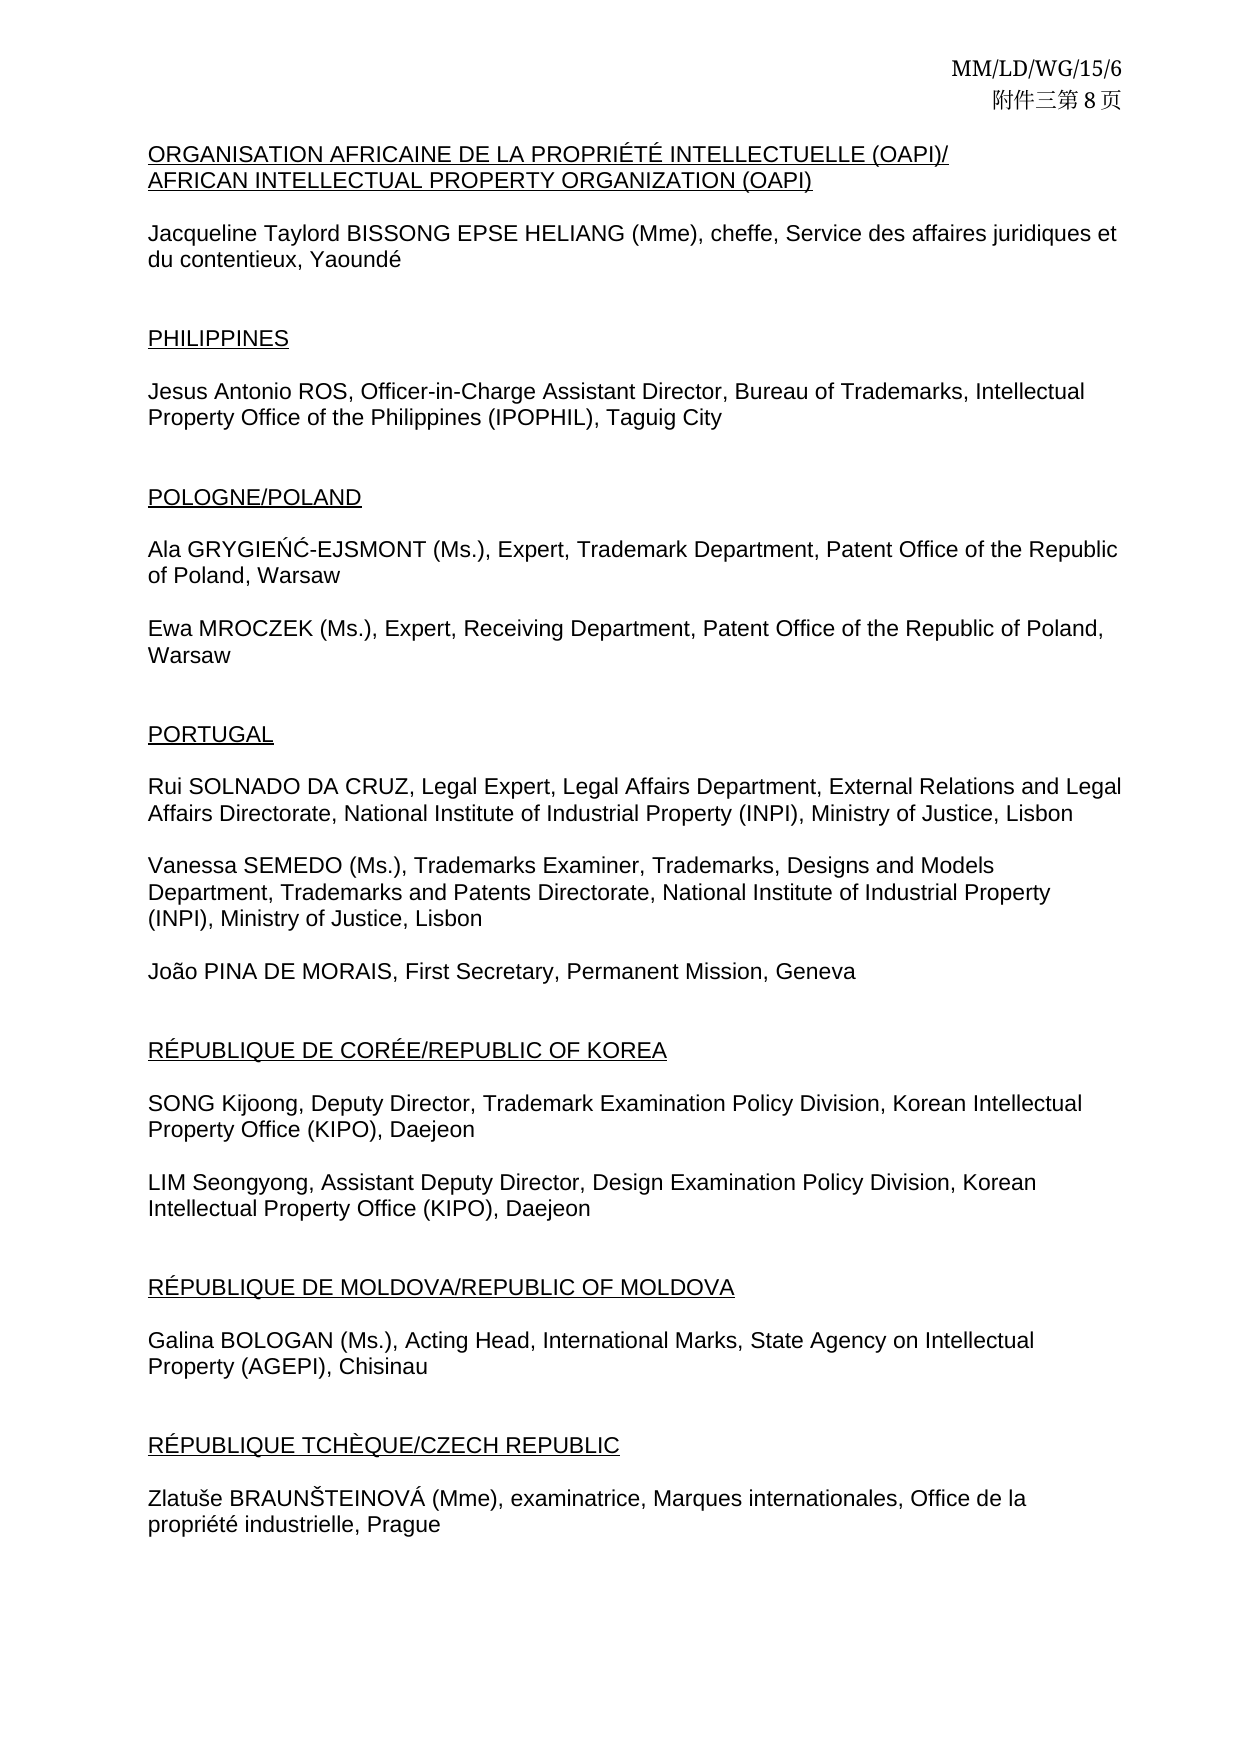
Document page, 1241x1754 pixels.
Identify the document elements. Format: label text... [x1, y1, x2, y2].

text Ewa MROCZEK (Ms.), Expert, Receiving Department, Patent Office of the Republic of Poland, Warsaw [148, 615, 1122, 668]
text Rui SOLNADO DA CRUZ, Legal Expert, Legal Affairs Department, External Relations and Legal Affairs Directorate, National Institute of Industrial Property (INPI), Ministry of Justice, Lisbon [148, 773, 1122, 826]
text SONG Kijoong, Deputy Director, Trademark Examination Policy Division, Korean Intellectual Property Office (KIPO), Daejeon [148, 1089, 1122, 1142]
text Zlatuše BRAUNŠTEINOVÁ (Mme), examinatrice, Marques internationales, Office de la propriété industrielle, Prague [148, 1485, 1122, 1538]
text PHILIPPINES [148, 325, 1122, 352]
text Ala GRYGIEŃĆ-EJSMONT (Ms.), Expert, Trademark Department, Patent Office of the Republic of Poland, Warsaw [148, 536, 1122, 589]
text Vanessa SEMEDO (Ms.), Trademarks Examiner, Trademarks, Designs and Models Department, Trademarks and Patents Directorate, National Institute of Industrial Property (INPI), Ministry of Justice, Lisbon [148, 852, 1122, 931]
text RÉPUBLIQUE DE CORÉE/REPUBLIC OF KOREA [148, 1037, 1122, 1063]
text ORGANISATION AFRICAINE DE LA PROPRIÉTÉ INTELLECTUELLE (OAPI)/ AFRICAN INTELLECTUAL PROPERTY ORGANIZATION (OAPI) [148, 141, 1122, 193]
text Jesus Antonio ROS, Officer-in-Charge Assistant Director, Bureau of Trademarks, Intellectual Property Office of the Philippines (IPOPHIL), Taguig City [148, 378, 1122, 431]
text RÉPUBLIQUE TCHÈQUE/CZECH REPUBLIC [148, 1432, 1122, 1458]
text Jacqueline Taylord BISSONG EPSE HELIANG (Mme), cheffe, Service des affaires juridiques et du contentieux, Yaoundé [148, 220, 1122, 273]
text João PINA DE MORAIS, First Secretary, Permanent Mission, Geneva [148, 958, 1122, 984]
text Galina BOLOGAN (Ms.), Acting Head, International Marks, State Agency on Intellectual Property (AGEPI), Chisinau [148, 1327, 1122, 1379]
text RÉPUBLIQUE DE MOLDOVA/REPUBLIC OF MOLDOVA [148, 1274, 1122, 1300]
text PORTUGAL [148, 721, 1122, 747]
text POLOGNE/POLAND [148, 483, 1122, 510]
text LIM Seongyong, Assistant Deputy Director, Design Examination Policy Division, Korean Intellectual Property Office (KIPO), Daejeon [148, 1169, 1122, 1221]
